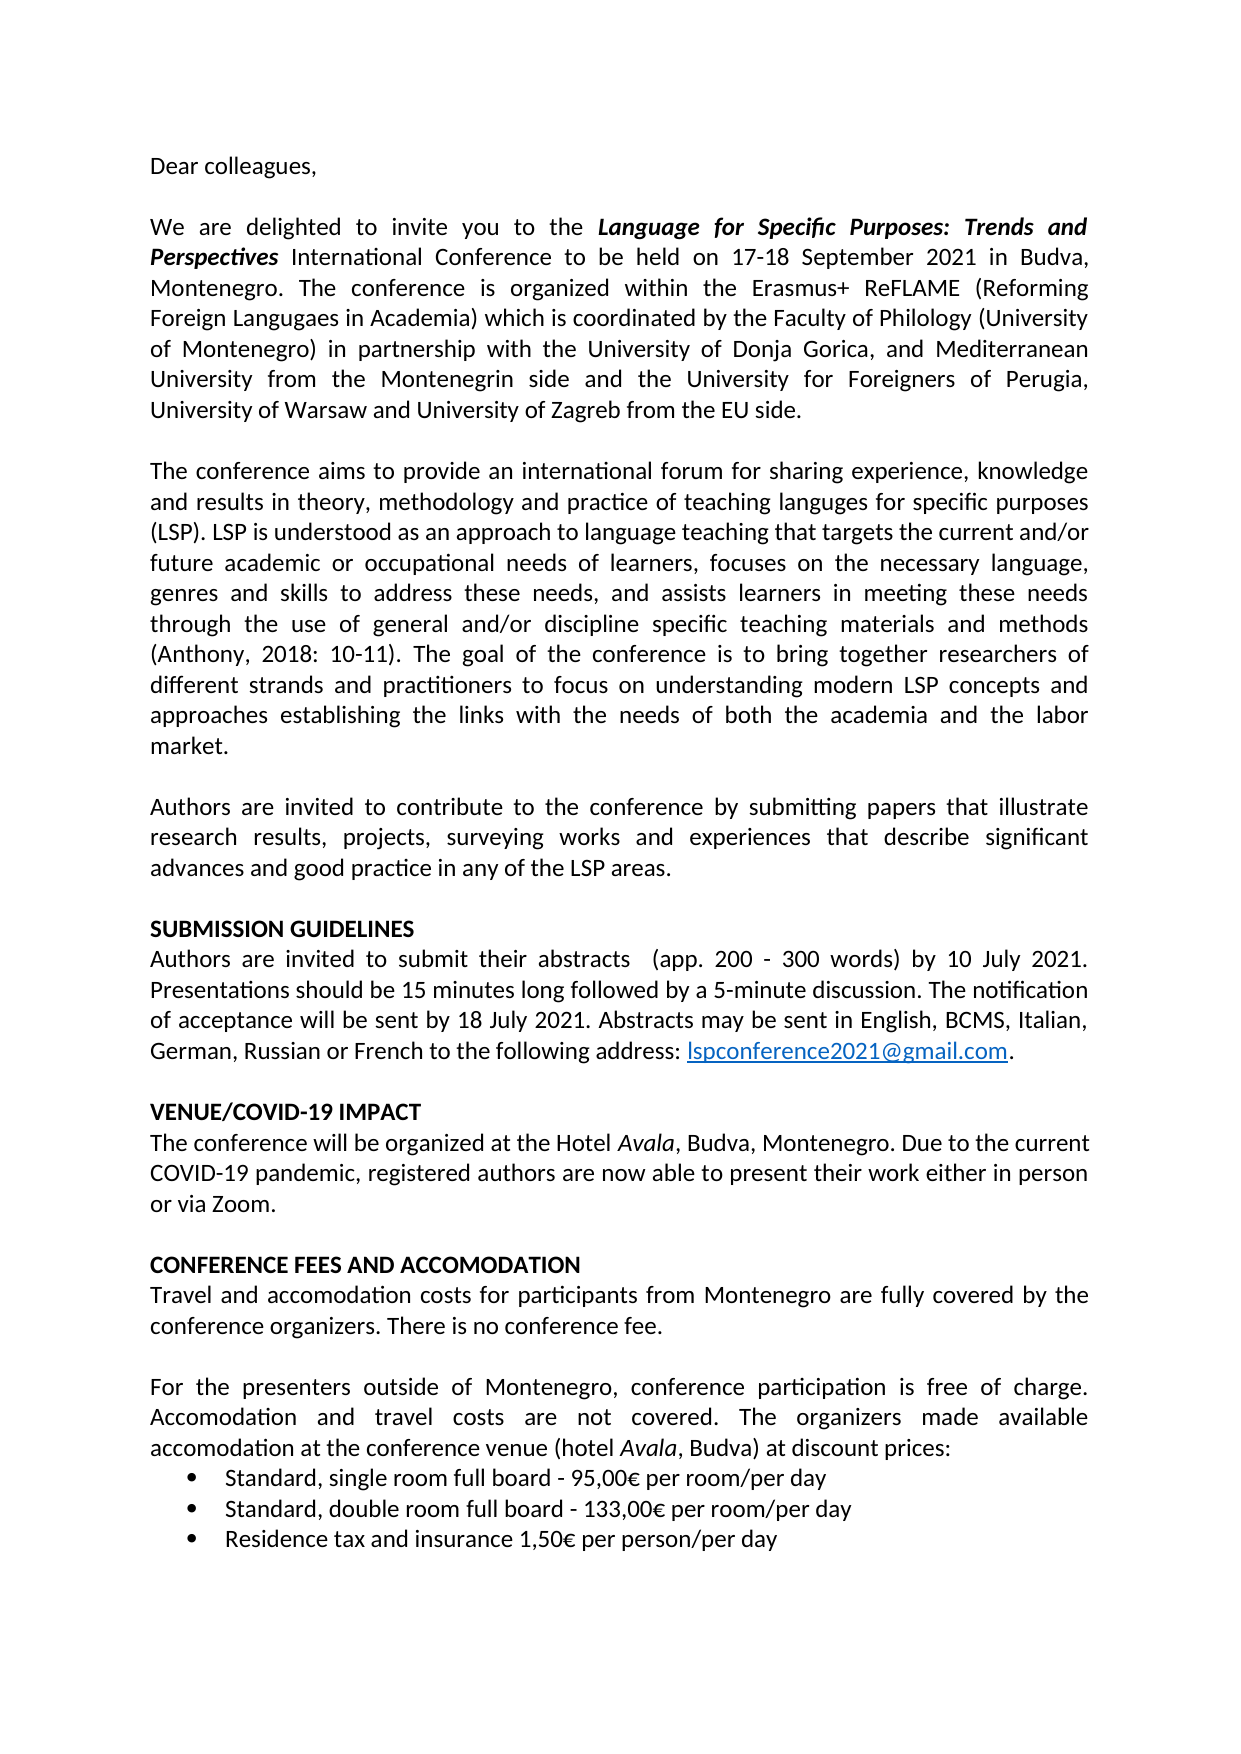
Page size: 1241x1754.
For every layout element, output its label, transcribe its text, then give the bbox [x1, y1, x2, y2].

text VENUE/COVID-19 IMPACT [150, 1096, 1090, 1127]
list Standard, double room full board - 133,00€ per room/per day [187, 1493, 1090, 1523]
list Residence tax and insurance 1,50€ per person/per day [187, 1523, 1090, 1554]
text Travel and accomodation costs for participants from Montenegro are fully covered by the conference organizers. There is no conference fee. [150, 1279, 1090, 1340]
list Standard, single room full board - 95,00€ per room/per day [187, 1462, 1090, 1493]
text Dear colleagues, [150, 150, 1090, 181]
text For the presenters outside of Montenegro, conference participation is free of charge. Accomodation and travel costs are not covered. The organizers made available accomodation at the conference venue (hotel Avala, Budva) at discount prices: [150, 1371, 1090, 1462]
text Authors are invited to contribute to the conference by submitting papers that illustrate research results, projects, surveying works and experiences that describe significant advances and good practice in any of the LSP areas. [150, 791, 1090, 882]
text Authors are invited to submit their abstracts (app. 200 - 300 words) by 10 July 2021. Presentations should be 15 minutes long followed by a 5-minute discussion. The notification of acceptance will be sent by 18 July 2021. Abstracts may be sent in English, BCMS, Italian, German, Russian or French to the following address: lspconference2021@gmail.com. [150, 943, 1090, 1066]
text CONFERENCE FEES AND ACCOMODATION [150, 1249, 1090, 1279]
text The conference aims to provide an international forum for sharing experience, knowledge and results in theory, methodology and practice of teaching languges for specific purposes (LSP). LSP is understood as an approach to language teaching that targets the current and/or future academic or occupational needs of learners, focuses on the necessary language, genres and skills to address these needs, and assists learners in meeting these needs through the use of general and/or discipline specific teaching materials and methods (Anthony, 2018: 10-11). The goal of the conference is to bring together researchers of different strands and practitioners to focus on understanding modern LSP concepts and approaches establishing the links with the needs of both the academia and the labor market. [150, 455, 1090, 760]
text The conference will be organized at the Hotel Avala, Budva, Montenegro. Due to the current COVID-19 pandemic, registered authors are now able to present their work either in person or via Zoom. [150, 1127, 1090, 1218]
text We are delighted to invite you to the Language for Specific Purposes: Trends and Perspectives International Conference to be held on 17-18 September 2021 in Budva, Montenegro. The conference is organized within the Erasmus+ ReFLAME (Reforming Foreign Langugaes in Academia) which is coordinated by the Faculty of Philology (University of Montenegro) in partnership with the University of Donja Gorica, and Mediterranean University from the Montenegrin side and the University for Foreigners of Perugia, University of Warsaw and University of Zagreb from the EU side. [150, 211, 1090, 425]
text SUBMISSION GUIDELINES [150, 913, 1090, 943]
